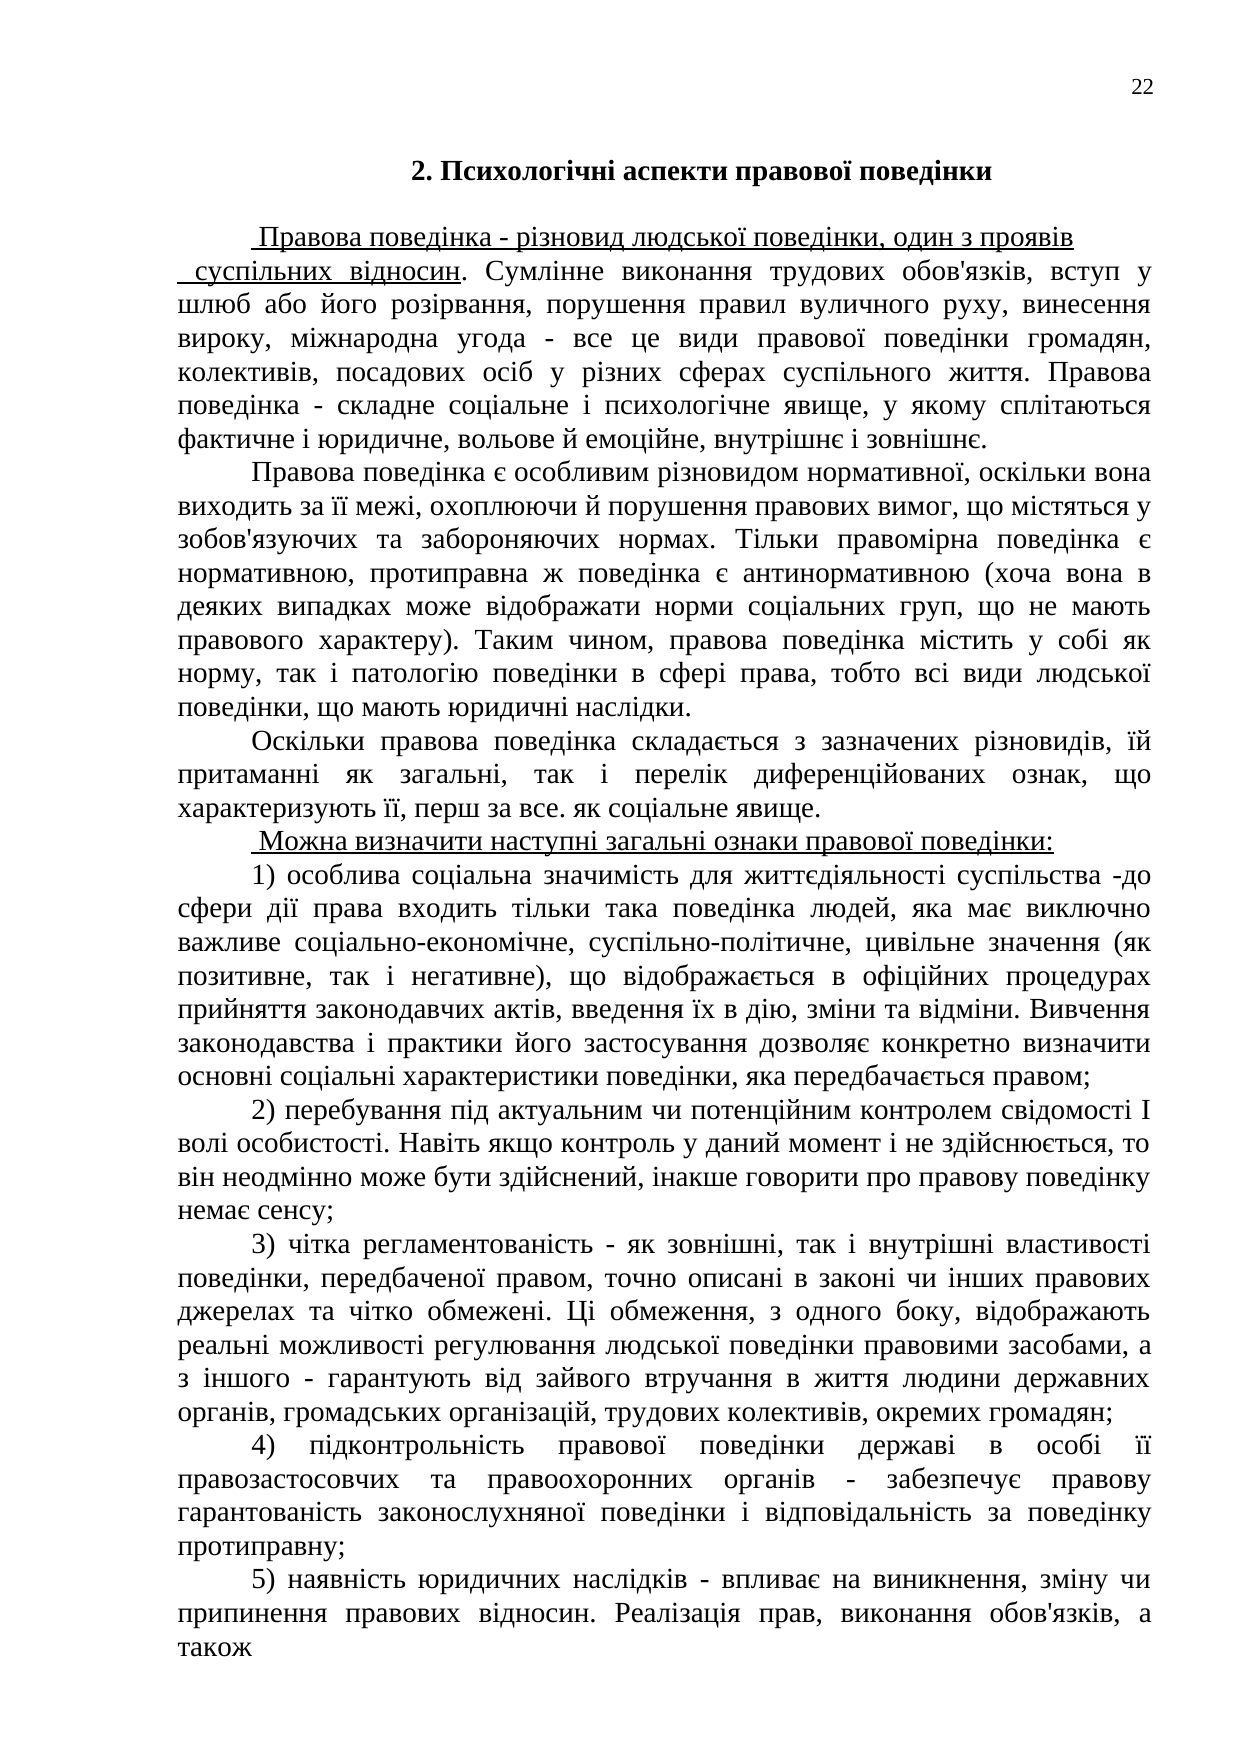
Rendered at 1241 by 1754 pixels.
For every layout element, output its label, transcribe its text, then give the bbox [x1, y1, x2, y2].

list особлива соціальна значимість для життєдіяльності суспільства -до сфери дії права входить тільки така поведінка людей, яка має виключно важливе соціально-економічне, суспільно-політичне, цивільне значення (як позитивне, так і негативне), що відображається в офіційних процедурах прийняття законодавчих актів, введення їх в дію, зміни та відміни. Вивчення законодавства і практики його застосування дозволяє конкретно визначити основні соціальні характеристики поведінки, яка передбачається правом; [177, 857, 1152, 1092]
list підконтрольність правової поведінки державі в особі її правозастосовчих та правоохоронних органів - забезпечує правову гарантованість законослухняної поведінки і відповідальність за поведінку протиправну; [177, 1427, 1152, 1562]
text Правова поведінка є особливим різновидом нормативної, оскільки вона виходить за її межі, охоплюючи й порушення правових вимог, що містяться у зобов'язуючих та забороняючих нормах. Тільки правомірна поведінка є нормативною, протиправна ж поведінка є антинормативною (хоча вона в деяких випадках може відображати норми соціальних груп, що не мають правового характеру). Таким чином, правова поведінка містить у собі як норму, так і патологію поведінки в сфері права, тобто всі види людської поведінки, що мають юридичні наслідки. [177, 454, 1152, 723]
text Правова поведінка - різновид людської поведінки, один з проявів [251, 219, 1163, 253]
subtitle Психологічні аспекти правової поведінки [411, 153, 1163, 187]
list наявність юридичних наслідків - впливає на виникнення, зміну чи припинення правових відносин. Реалізація прав, виконання обов'язків, а також [177, 1562, 1152, 1662]
text Оскільки правова поведінка складається з зазначених різновидів, їй притаманні як загальні, так і перелік диференційованих ознак, що характеризують її, перш за все. як соціальне явище. [177, 723, 1152, 823]
list чітка регламентованість - як зовнішні, так і внутрішні властивості поведінки, передбаченої правом, точно описані в законі чи інших правових джерелах та чітко обмежені. Ці обмеження, з одного боку, відображають реальні можливості регулювання людської поведінки правовими засобами, а з іншого - гарантують від зайвого втручання в життя людини державних органів, громадських організацій, трудових колективів, окремих громадян; [177, 1226, 1152, 1427]
list перебування під актуальним чи потенційним контролем свідомості І волі особистості. Навіть якщо контроль у даний момент і не здійснюється, то він неодмінно може бути здійснений, інакше говорити про правову поведінку немає сенсу; [177, 1092, 1151, 1226]
text Можна визначити наступні загальні ознаки правової поведінки: [251, 823, 1163, 857]
text суспільних відносин. Сумлінне виконання трудових обов'язків, вступ у шлюб або його розірвання, порушення правил вуличного руху, винесення вироку, міжнародна угода - все це види правової поведінки громадян, колективів, посадових осіб у різних сферах суспільного життя. Правова поведінка - складне соціальне і психологічне явище, у якому сплітаються фактичне і юридичне, вольове й емоційне, внутрішнє і зовнішнє. [177, 253, 1152, 454]
